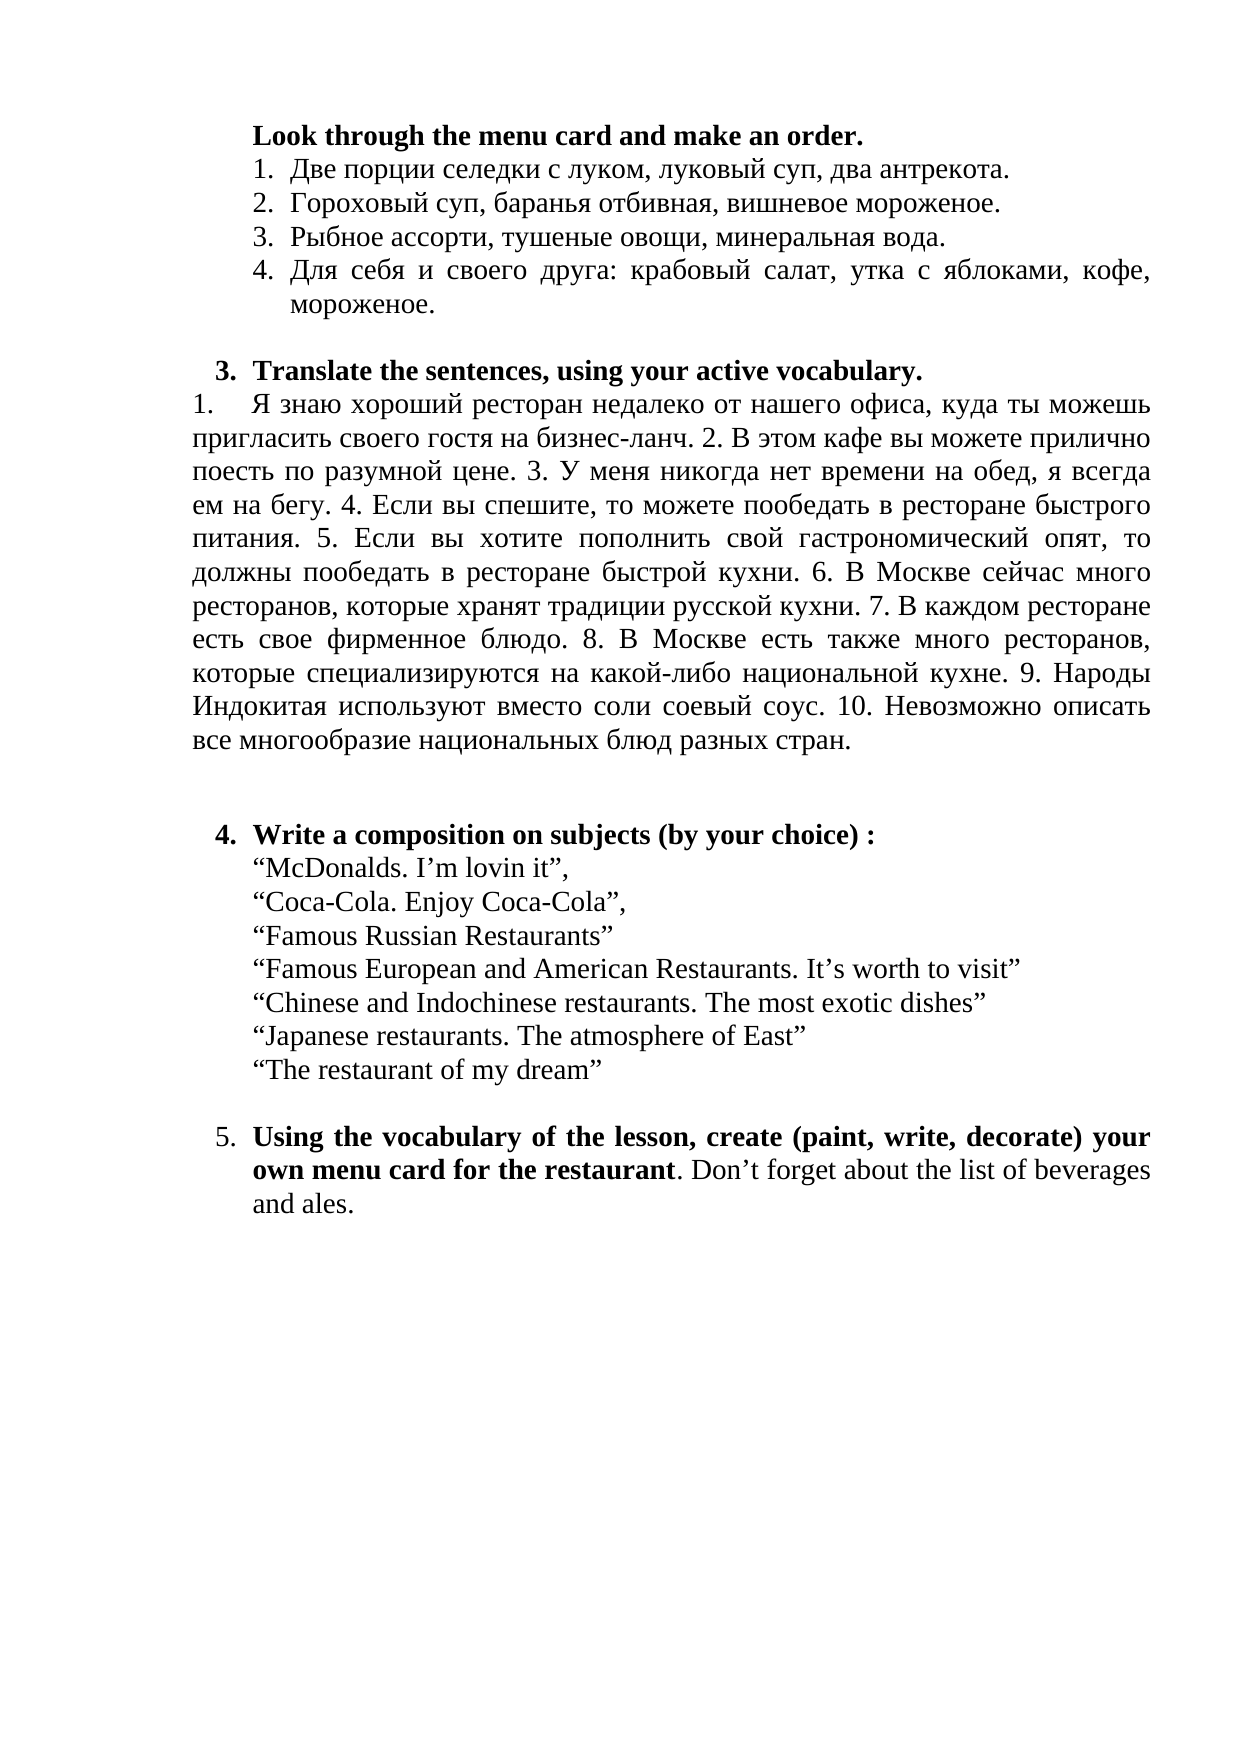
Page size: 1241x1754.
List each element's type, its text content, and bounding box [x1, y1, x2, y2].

text “Coca-Cola. Enjoy Coca-Cola”, [252, 884, 1152, 918]
text “McDonalds. I’m lovin it”, [252, 851, 1152, 884]
text “Japanese restaurants. The atmosphere of East” [252, 1018, 1152, 1052]
text “The restaurant of my dream” [252, 1052, 1152, 1085]
list Using the vocabulary of the lesson, create (paint, write, decorate) your own menu card for the restaurant. Don’t forget about the list of beverages and ales. [215, 1119, 1152, 1219]
list Рыбное ассорти, тушеные овощи, минеральная вода. [252, 219, 1152, 252]
text “Chinese and Indochinese restaurants. The most exotic dishes” [252, 985, 1152, 1018]
list Для себя и своего друга: крабовый салат, утка с яблоками, кофе, мороженое. [252, 252, 1152, 319]
list Гороховый суп, баранья отбивная, вишневое мороженое. [252, 185, 1152, 219]
list Я знаю хороший ресторан недалеко от нашего офиса, куда ты можешь пригласить своего гостя на бизнес-ланч. 2. В этом кафе вы можете прилично поесть по разумной цене. 3. У меня никогда нет времени на обед, я всегда ем на бегу. 4. Если вы спешите, то можете пообедать в ресторане быстрого питания. 5. Если вы хотите пополнить свой гастрономический опят, то должны пообедать в ресторане быстрой кухни. 6. В Москве сейчас много ресторанов, которые хранят традиции русской кухни. 7. В каждом ресторане есть свое фирменное блюдо. 8. В Москве есть также много ресторанов, которые специализируются на какой-либо национальной кухне. 9. Народы Индокитая используют вместо соли соевый соус. 10. Невозможно описать все многообразие национальных блюд разных стран. [192, 386, 1152, 755]
text “Famous Russian Restaurants” [252, 918, 1152, 951]
text Look through the menu card and make an order. [252, 118, 1152, 152]
list Write a composition on subjects (by your choice) : [215, 817, 1152, 851]
list Translate the sentences, using your active vocabulary. [215, 353, 1152, 386]
list Две порции селедки с луком, луковый суп, два антрекота. [252, 152, 1152, 185]
text “Famous European and American Restaurants. It’s worth to visit” [252, 951, 1152, 985]
